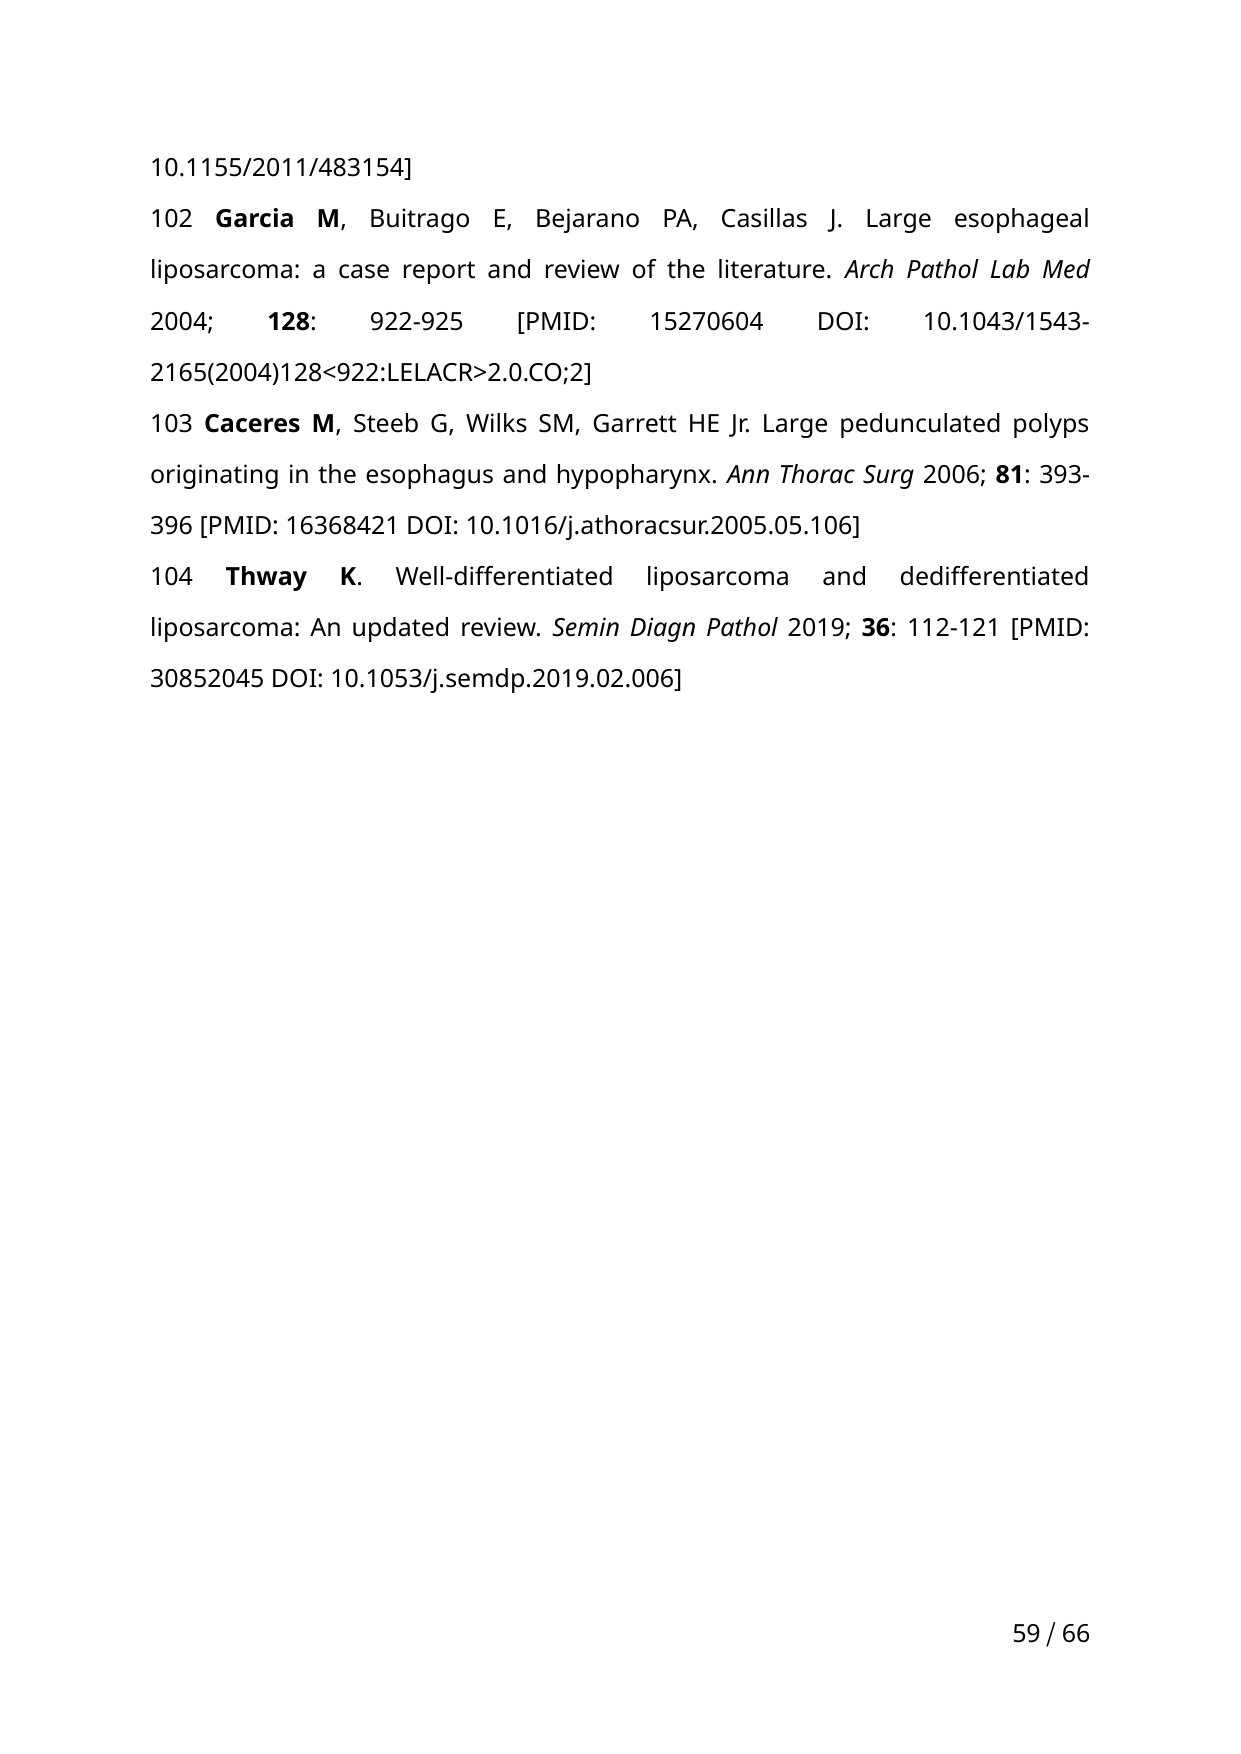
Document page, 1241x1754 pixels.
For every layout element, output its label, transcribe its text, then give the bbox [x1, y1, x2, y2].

text 103 Caceres M, Steeb G, Wilks SM, Garrett HE Jr. Large pedunculated polyps originating in the esophagus and hypopharynx. Ann Thorac Surg 2006; 81: 393-396 [PMID: 16368421 DOI: 10.1016/j.athoracsur.2005.05.106] [150, 405, 1090, 541]
text 102 Garcia M, Buitrago E, Bejarano PA, Casillas J. Large esophageal liposarcoma: a case report and review of the literature. Arch Pathol Lab Med 2004; 128: 922-925 [PMID: 15270604 DOI: 10.1043/1543-2165(2004)128<922:LELACR>2.0.CO;2] [150, 201, 1090, 388]
text 104 Thway K. Well-differentiated liposarcoma and dedifferentiated liposarcoma: An updated review. Semin Diagn Pathol 2019; 36: 112-121 [PMID: 30852045 DOI: 10.1053/j.semdp.2019.02.006] [150, 558, 1090, 694]
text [150, 150, 1090, 184]
